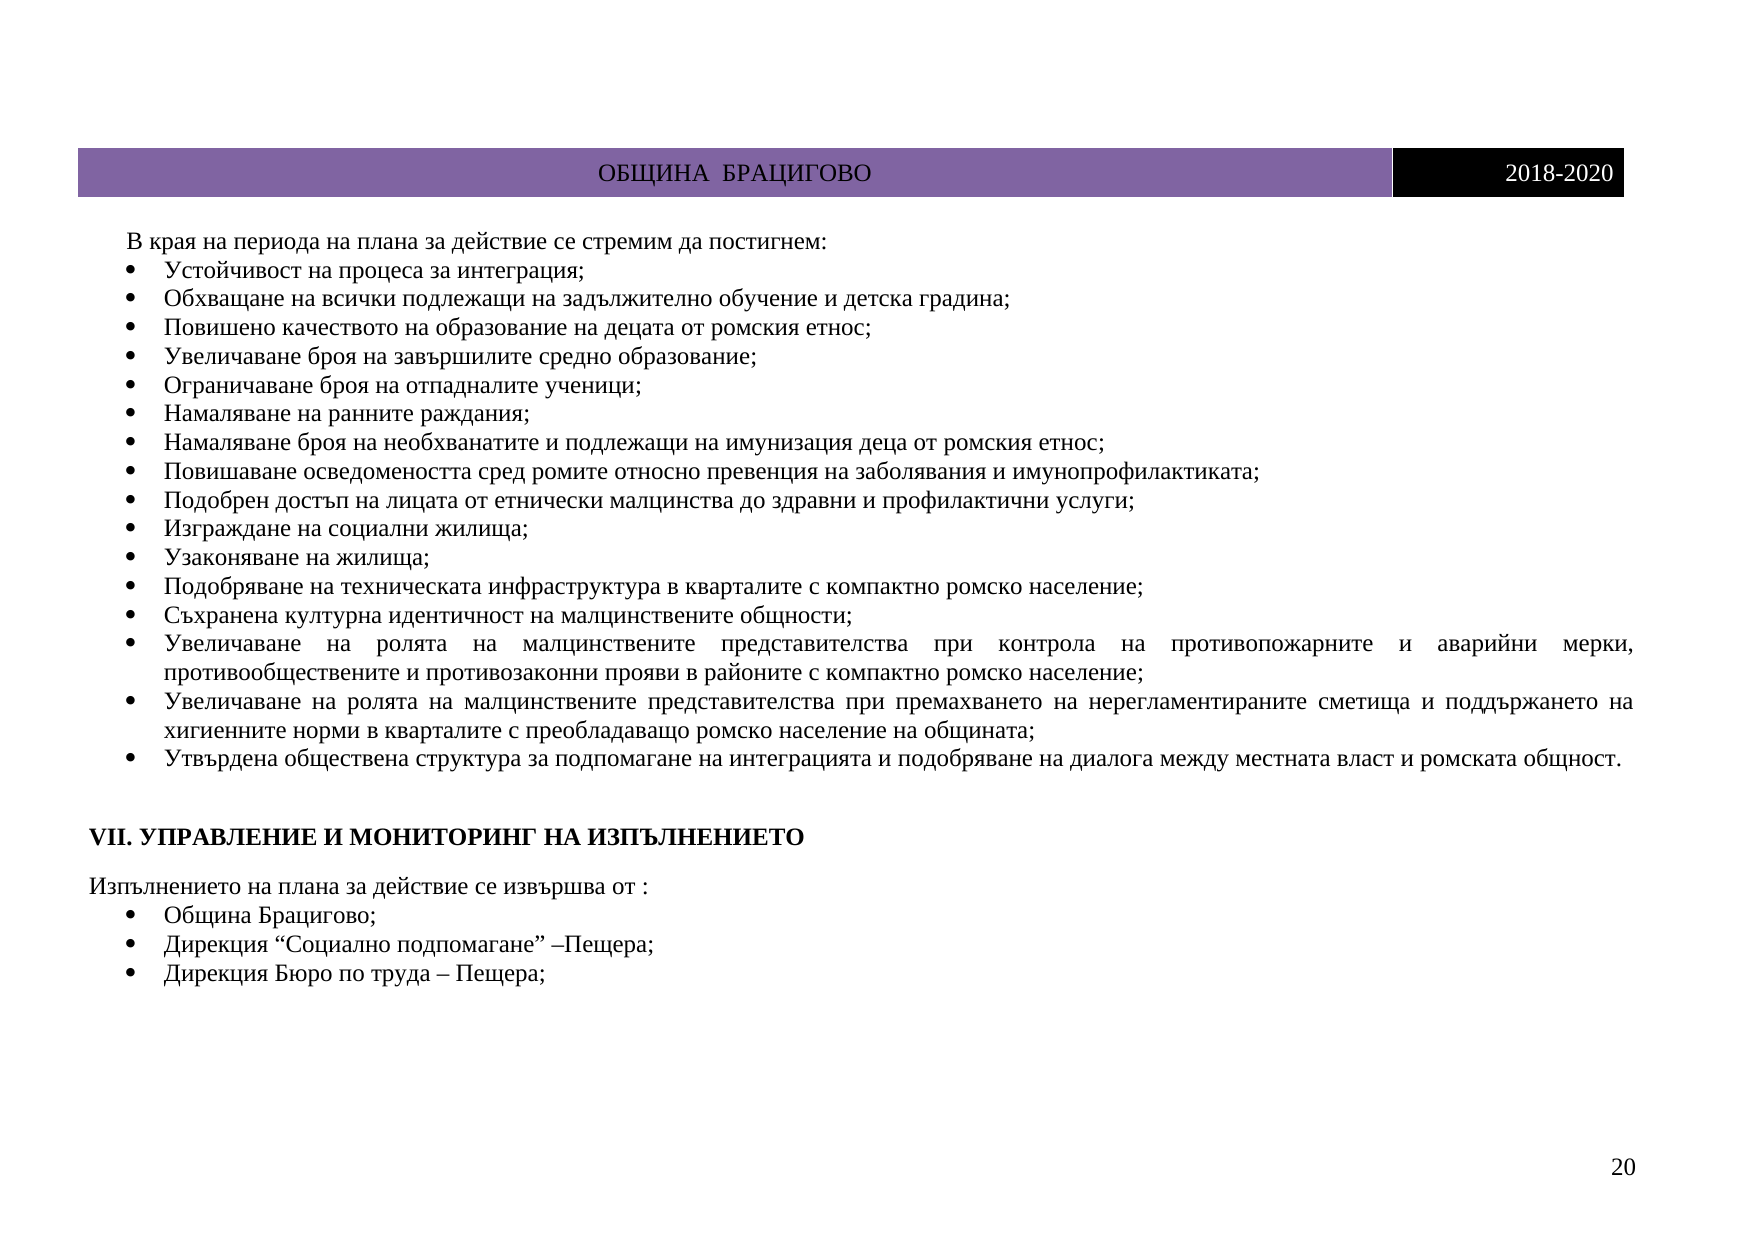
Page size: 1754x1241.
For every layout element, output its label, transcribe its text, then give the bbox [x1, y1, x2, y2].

text VІI. УПРАВЛЕНИЕ И МОНИТОРИНГ НА ИЗПЪЛНЕНИЕТО [89, 822, 1636, 851]
list Обхващане на всички подлежащи на задължително обучение и детска градина; [126, 283, 1636, 312]
list Община Брацигово; [126, 900, 1636, 929]
list Намаляване на ранните раждания; [126, 398, 1636, 427]
list Узаконяване на жилища; [126, 542, 1636, 571]
list Намаляване броя на необхванатите и подлежащи на имунизация деца от ромския етнос; [126, 427, 1636, 456]
list Ограничаване броя на отпадналите ученици; [126, 370, 1636, 398]
text В края на периода на плана за действие се стремим да постигнем: [89, 226, 1636, 255]
list Устойчивост на процеса за интеграция; [126, 255, 1636, 283]
list Дирекция “Социално подпомагане” –Пещера; [126, 929, 1636, 958]
list Утвърдена обществена структура за подпомагане на интеграцията и подобряване на диалога между местната власт и ромската общност. [126, 743, 1636, 772]
list Увеличаване броя на завършилите средно образование; [126, 341, 1636, 370]
list Увеличаване на ролята на малцинствените представителства при премахването на нерегламентираните сметища и поддържането на хигиенните норми в кварталите с преобладаващо ромско население на общината; [126, 686, 1636, 743]
list Увеличаване на ролята на малцинствените представителства при контрола на противопожарните и аварийни мерки, противообществените и противозаконни прояви в районите с компактно ромско население; [126, 628, 1636, 686]
list Подобрен достъп на лицата от етнически малцинства до здравни и профилактични услуги; [126, 485, 1636, 513]
list Повишено качеството на образование на децата от ромския етнос; [126, 312, 1636, 341]
list Дирекция Бюро по труда – Пещера; [126, 958, 1636, 986]
text Изпълнението на плана за действие се извършва от : [89, 871, 1636, 900]
list Изграждане на социални жилища; [126, 513, 1636, 542]
list Повишаване осведомеността сред ромите относно превенция на заболявания и имунопрофилактиката; [126, 456, 1636, 485]
list Подобряване на техническата инфраструктура в кварталите с компактно ромско население; [126, 571, 1636, 600]
list Съхранена културна идентичност на малцинствените общности; [126, 600, 1636, 628]
